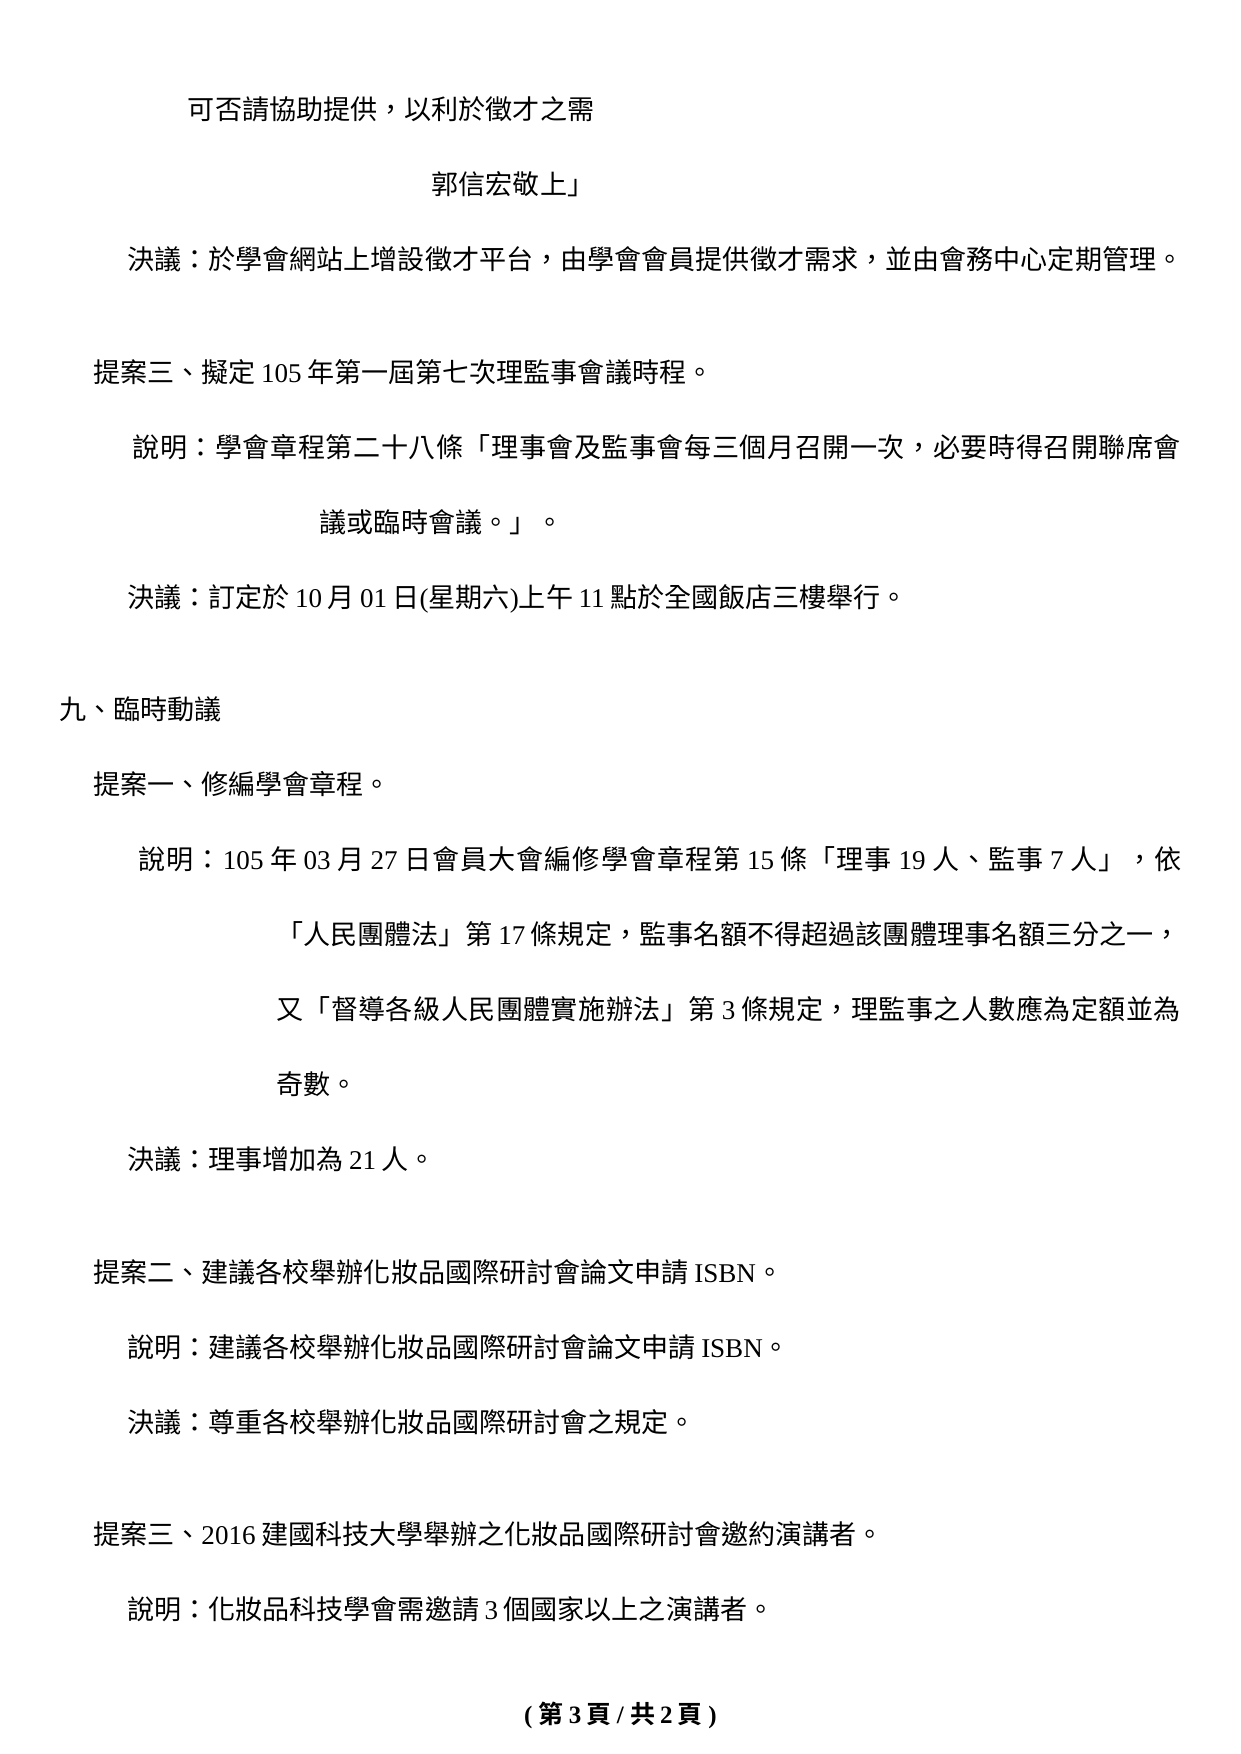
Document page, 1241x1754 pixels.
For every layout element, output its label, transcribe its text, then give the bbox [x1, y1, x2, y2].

text 決議：於學會網站上增設徵才平台，由學會會員提供徵才需求，並由會務中心定期管理。 [59, 220, 1181, 295]
text 郭信宏敬上」 [59, 145, 1181, 220]
text 說明：學會章程第二十八條「理事會及監事會每三個月召開一次，必要時得召開聯席會議或臨時會議。」。 [59, 408, 1181, 558]
text 提案三、擬定105年第一屆第七次理監事會議時程。 [59, 333, 1181, 408]
text 可否請協助提供，以利於徵才之需 [59, 70, 1181, 145]
text 九、臨時動議 [59, 670, 1181, 745]
text 提案三、2016建國科技大學舉辦之化妝品國際研討會邀約演講者。 [59, 1495, 1181, 1570]
text 說明：化妝品科技學會需邀請3個國家以上之演講者。 [59, 1570, 1181, 1645]
text 決議：訂定於10月01日(星期六)上午11點於全國飯店三樓舉行。 [59, 558, 1181, 633]
text 說明：建議各校舉辦化妝品國際研討會論文申請ISBN。 [59, 1308, 1181, 1383]
text 決議：尊重各校舉辦化妝品國際研討會之規定。 [59, 1383, 1181, 1458]
text 決議：理事增加為21人。 [59, 1120, 1181, 1195]
text 說明：105年03月27日會員大會編修學會章程第15條「理事19人、監事7人」，依「人民團體法」第17條規定，監事名額不得超過該團體理事名額三分之一，又「督導各級人民團體實施辦法」第3條規定，理監事之人數應為定額並為奇數。 [59, 820, 1181, 1120]
text 提案二、建議各校舉辦化妝品國際研討會論文申請ISBN。 [59, 1233, 1181, 1308]
text 提案一、修編學會章程。 [59, 745, 1181, 820]
